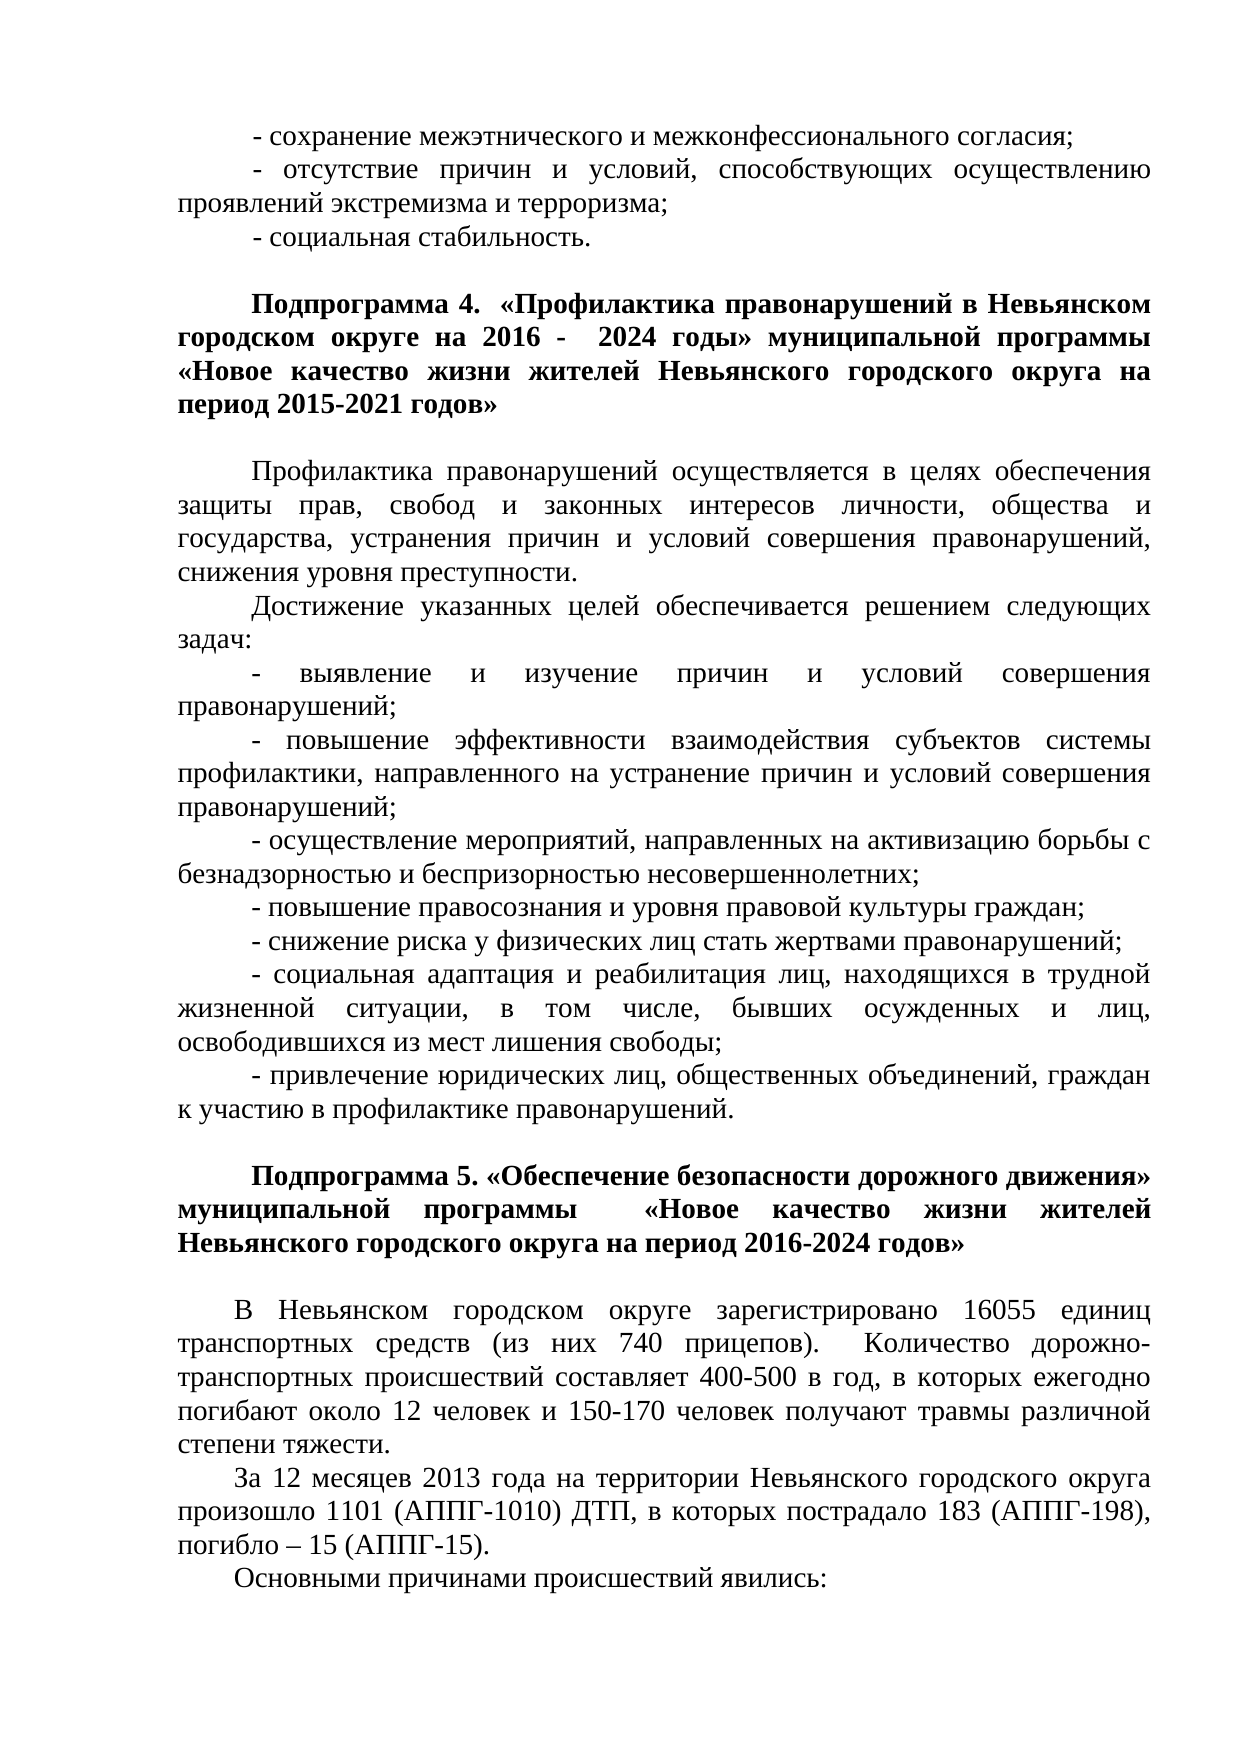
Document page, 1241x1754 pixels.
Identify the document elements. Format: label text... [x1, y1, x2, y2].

text - осуществление мероприятий, направленных на активизацию борьбы с безнадзорностью и беспризорностью несовершеннолетних; [177, 822, 1152, 889]
text Профилактика правонарушений осуществляется в целях обеспечения защиты прав, свобод и законных интересов личности, общества и государства, устранения причин и условий совершения правонарушений, снижения уровня преступности. [177, 453, 1152, 588]
text - повышение эффективности взаимодействия субъектов системы профилактики, направленного на устранение причин и условий совершения правонарушений; [177, 722, 1152, 822]
text - социальная стабильность. [177, 219, 1152, 252]
text Достижение указанных целей обеспечивается решением следующих задач: [177, 588, 1152, 655]
text В Невьянском городском округе зарегистрировано 16055 единиц транспортных средств (из них 740 прицепов). Количество дорожно-транспортных происшествий составляет 400-500 в год, в которых ежегодно погибают около 12 человек и 150-170 человек получают травмы различной степени тяжести. [177, 1292, 1152, 1460]
text - повышение правосознания и уровня правовой культуры граждан; [177, 889, 1152, 923]
text - выявление и изучение причин и условий совершения правонарушений; [177, 655, 1152, 722]
text - социальная адаптация и реабилитация лиц, находящихся в трудной жизненной ситуации, в том числе, бывших осужденных и лиц, освободившихся из мест лишения свободы; [177, 957, 1152, 1057]
text Подпрограмма 5. «Обеспечение безопасности дорожного движения» муниципальной программы «Новое качество жизни жителей Невьянского городского округа на период 2016-2024 годов» [177, 1158, 1152, 1258]
text - отсутствие причин и условий, способствующих осуществлению проявлений экстремизма и терроризма; [177, 152, 1152, 219]
text - сохранение межэтнического и межконфессионального согласия; [177, 118, 1152, 152]
text - привлечение юридических лиц, общественных объединений, граждан к участию в профилактике правонарушений. [177, 1057, 1152, 1124]
text - снижение риска у физических лиц стать жертвами правонарушений; [177, 923, 1152, 957]
text Подпрограмма 4. «Профилактика правонарушений в Невьянском городском округе на 2016 - 2024 годы» муниципальной программы «Новое качество жизни жителей Невьянского городского округа на период 2015-2021 годов» [177, 286, 1152, 420]
text За 12 месяцев 2013 года на территории Невьянского городского округа произошло 1101 (АППГ-1010) ДТП, в которых пострадало 183 (АППГ-198), погибло – 15 (АППГ-15). [177, 1460, 1152, 1560]
text Основными причинами происшествий явились: [177, 1560, 1152, 1594]
